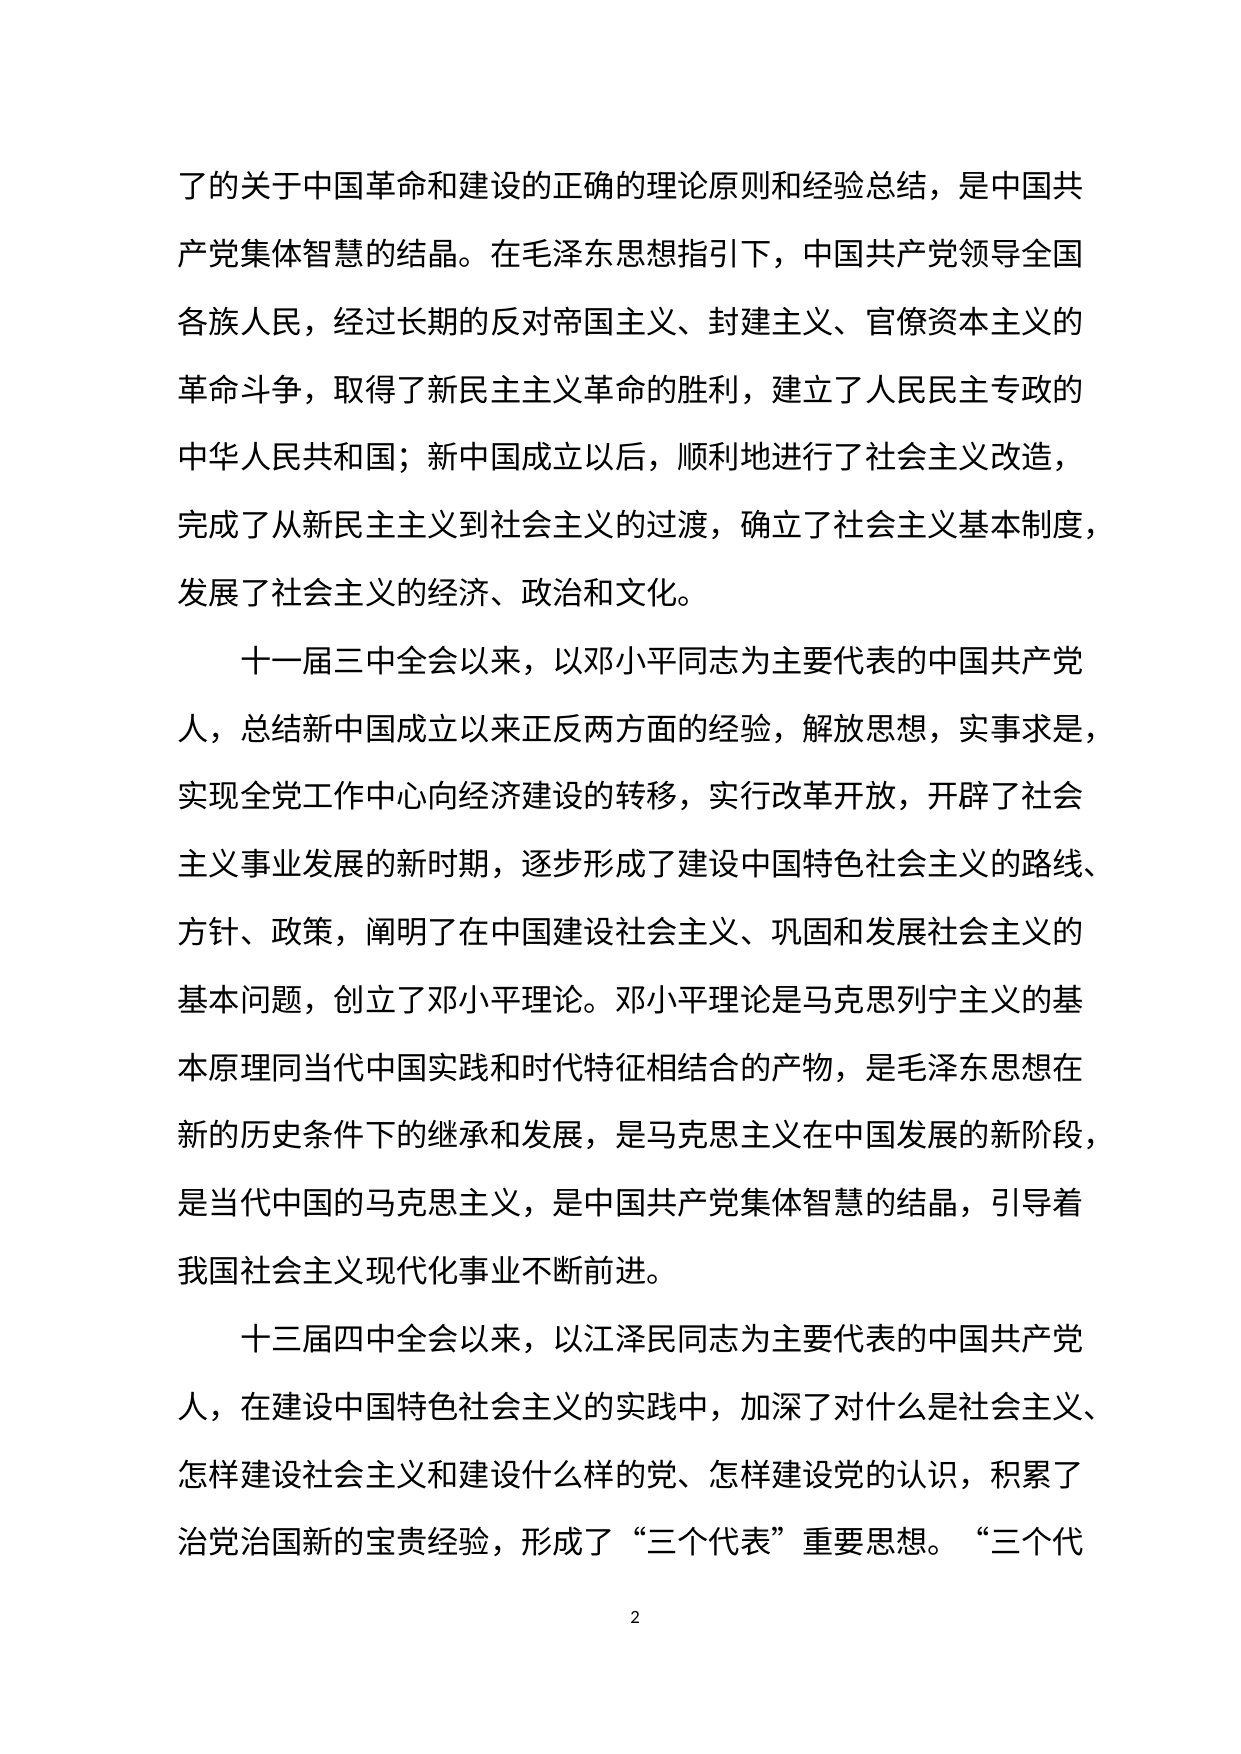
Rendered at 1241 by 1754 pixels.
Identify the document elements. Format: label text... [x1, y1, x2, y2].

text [177, 1314, 1092, 1563]
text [177, 161, 1092, 613]
text 十一届三中全会以来，以邓小平同志为主要代表的中国共产党人，总结新中国成立以来正反两方面的经验，解放思想，实事求是，实现全党工作中心向经济建设的转移，实行改革开放，开辟了社会主义事业发展的新时期，逐步形成了建设中国特色社会主义的路线、方针、政策，阐明了在中国建设社会主义、巩固和发展社会主义的基本问题，创立了邓小平理论。邓小平理论是马克思列宁主义的基本原理同当代中国实践和时代特征相结合的产物，是毛泽东思想在新的历史条件下的继承和发展，是马克思主义在中国发展的新阶段，是当代中国的马克思主义，是中国共产党集体智慧的结晶，引导着我国社会主义现代化事业不断前进。 [177, 636, 1092, 1291]
